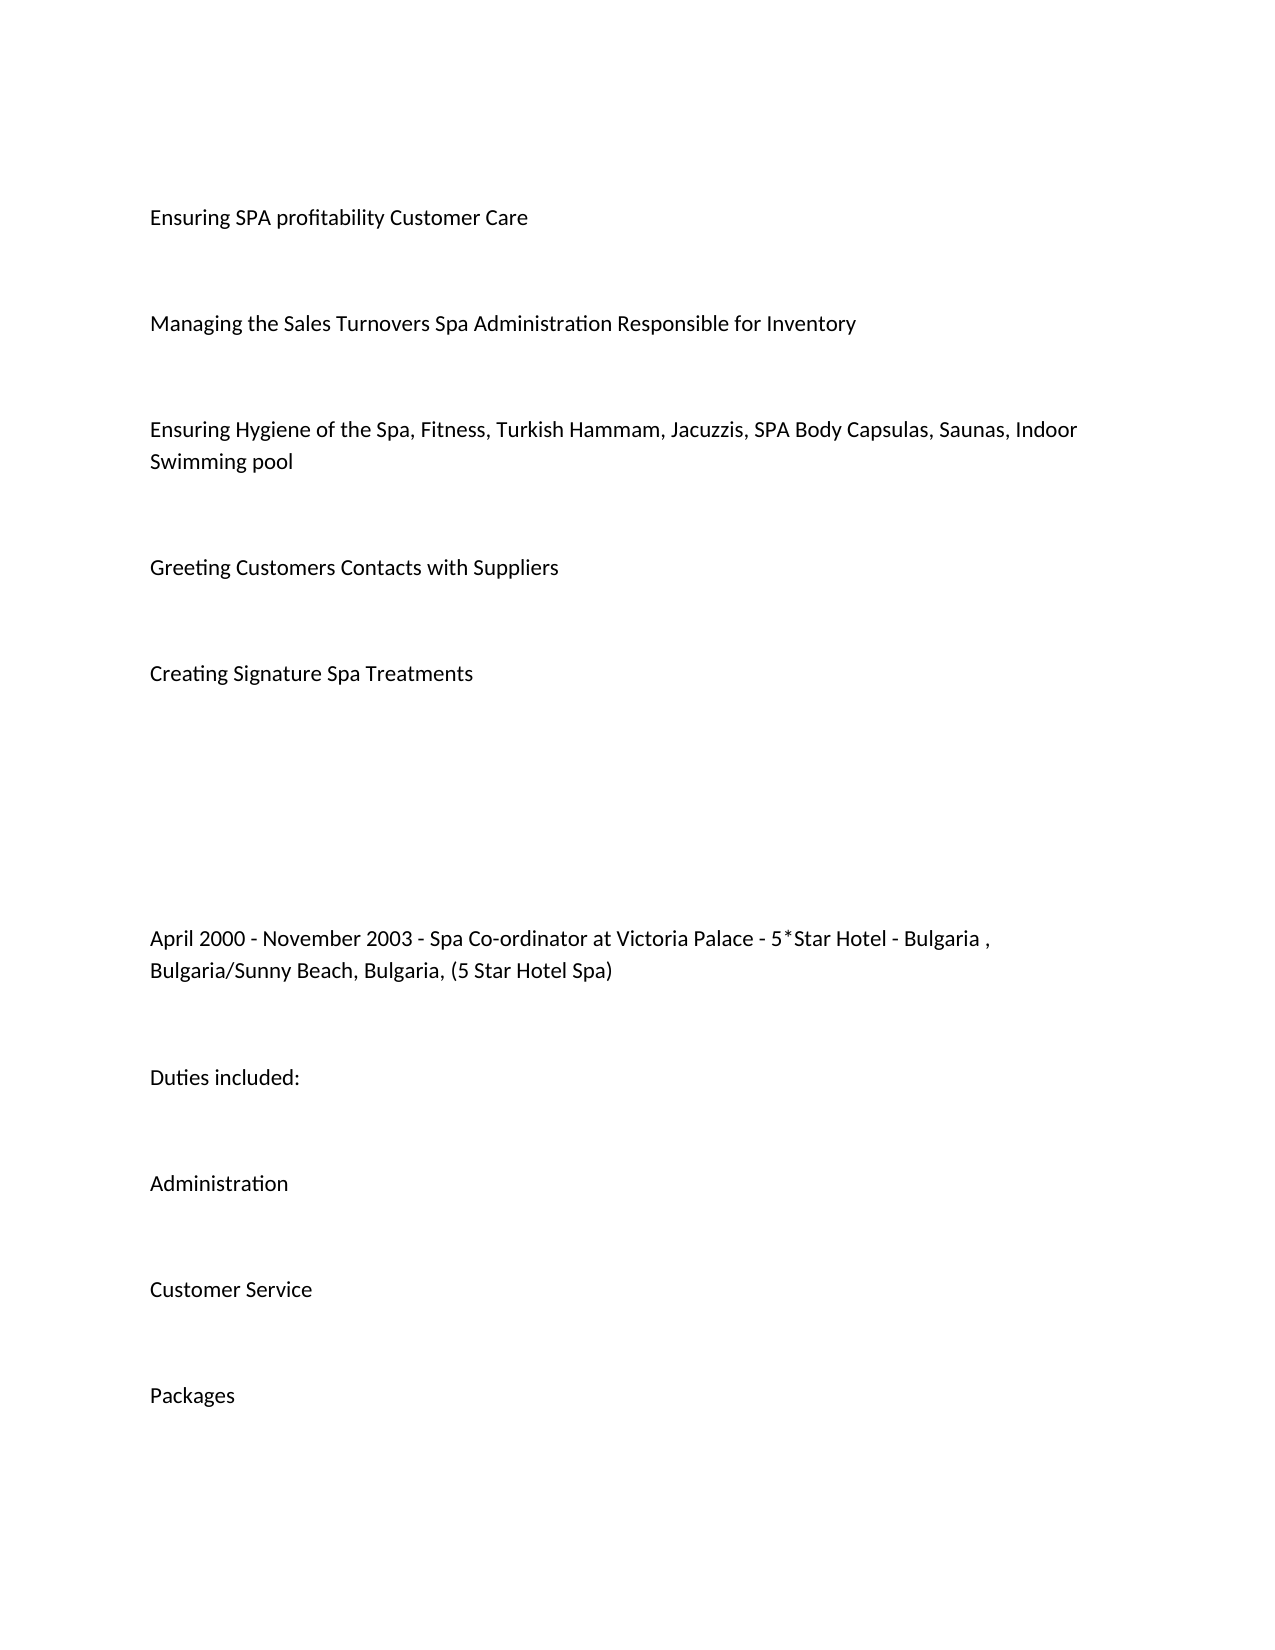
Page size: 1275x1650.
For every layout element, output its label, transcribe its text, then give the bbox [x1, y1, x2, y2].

text Ensuring SPA profitability Customer Care [150, 203, 1125, 231]
text April 2000 - November 2003 - Spa Co-ordinator at Victoria Palace - 5*Star Hotel - Bulgaria , Bulgaria/Sunny Beach, Bulgaria, (5 Star Hotel Spa) [150, 924, 1125, 985]
text Packages [150, 1381, 1125, 1409]
text Creating Signature Spa Treatments [150, 659, 1125, 687]
text Duties included: [150, 1063, 1125, 1091]
text Customer Service [150, 1275, 1125, 1303]
text Managing the Sales Turnovers Spa Administration Responsible for Inventory [150, 309, 1125, 337]
text Administration [150, 1169, 1125, 1197]
text Greeting Customers Contacts with Suppliers [150, 553, 1125, 581]
text Ensuring Hygiene of the Spa, Fitness, Turkish Hammam, Jacuzzis, SPA Body Capsulas, Saunas, Indoor Swimming pool [150, 415, 1125, 475]
